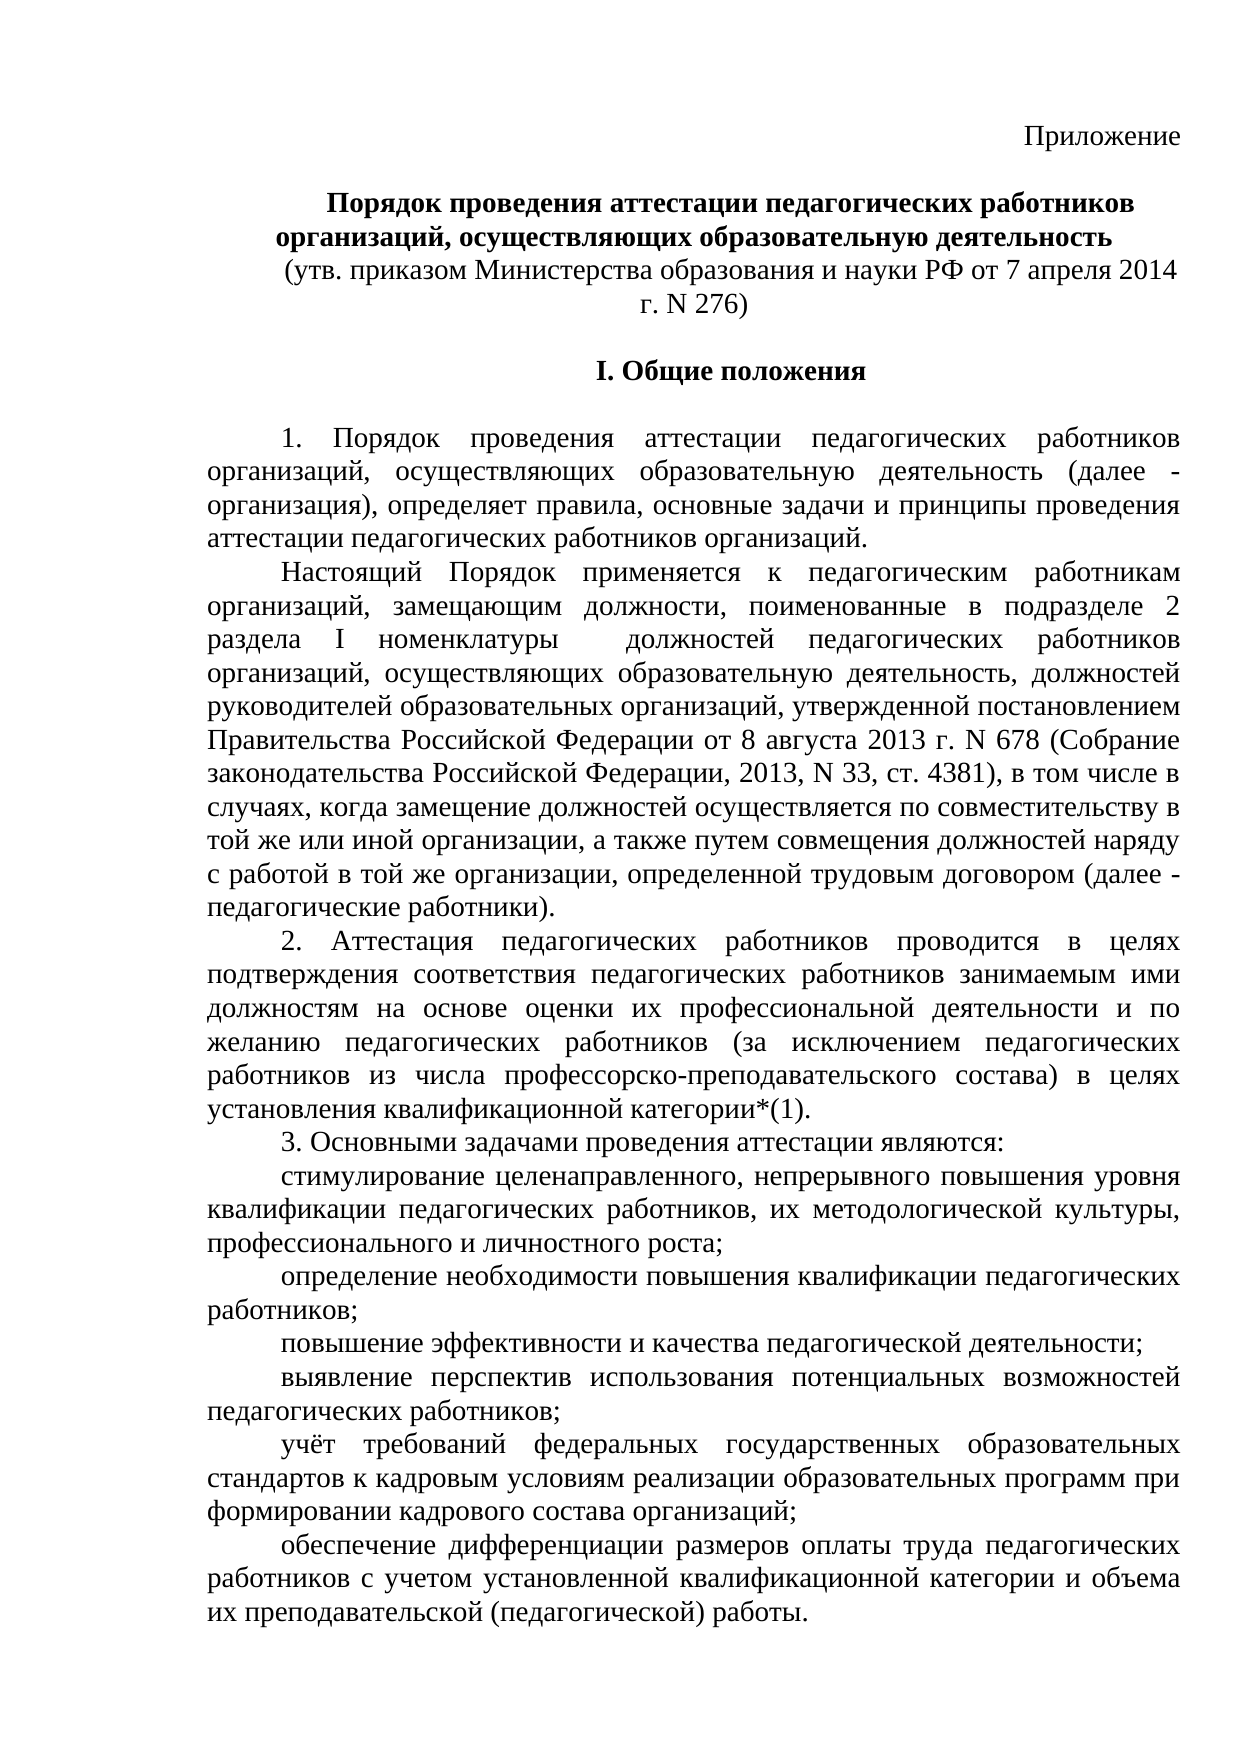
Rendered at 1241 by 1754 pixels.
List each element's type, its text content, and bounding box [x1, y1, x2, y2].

text Настоящий Порядок применяется к педагогическим работникам организаций, замещающим должности, поименованные в подразделе 2 раздела I номенклатуры должностей педагогических работников организаций, осуществляющих образовательную деятельность, должностей руководителей образовательных организаций, утвержденной постановлением Правительства Российской Федерации от 8 августа . N 678 (Собрание законодательства Российской Федерации, 2013, N 33, ст. 4381), в том числе в случаях, когда замещение должностей осуществляется по совместительству в той же или иной организации, а также путем совмещения должностей наряду с работой в той же организации, определенной трудовым договором (далее - педагогические работники). [207, 554, 1181, 923]
text выявление перспектив использования потенциальных возможностей педагогических работников; [207, 1359, 1181, 1426]
text обеспечение дифференциации размеров оплаты труда педагогических работников с учетом установленной квалификационной категории и объема их преподавательской (педагогической) работы. [207, 1527, 1181, 1627]
text стимулирование целенаправленного, непрерывного повышения уровня квалификации педагогических работников, их методологической культуры, профессионального и личностного роста; [207, 1158, 1181, 1258]
text учёт требований федеральных государственных образовательных стандартов к кадровым условиям реализации образовательных программ при формировании кадрового состава организаций; [207, 1426, 1181, 1527]
text определение необходимости повышения квалификации педагогических работников; [207, 1258, 1181, 1326]
text 3. Основными задачами проведения аттестации являются: [207, 1124, 1181, 1158]
text 1. Порядок проведения аттестации педагогических работников организаций, осуществляющих образовательную деятельность (далее - организация), определяет правила, основные задачи и принципы проведения аттестации педагогических работников организаций. [207, 420, 1181, 554]
text Приложение [207, 118, 1181, 152]
text Порядок проведения аттестации педагогических работников организаций, осуществляющих образовательную деятельность [207, 185, 1181, 252]
text (утв. приказом Министерства образования и науки РФ от 7 апреля . N 276) [207, 252, 1181, 319]
text повышение эффективности и качества педагогической деятельности; [207, 1326, 1181, 1359]
text 2. Аттестация педагогических работников проводится в целях подтверждения соответствия педагогических работников занимаемым ими должностям на основе оценки их профессиональной деятельности и по желанию педагогических работников (за исключением педагогических работников из числа профессорско-преподавательского состава) в целях установления квалификационной категории*(1). [207, 923, 1181, 1124]
text I. Общие положения [207, 353, 1181, 386]
